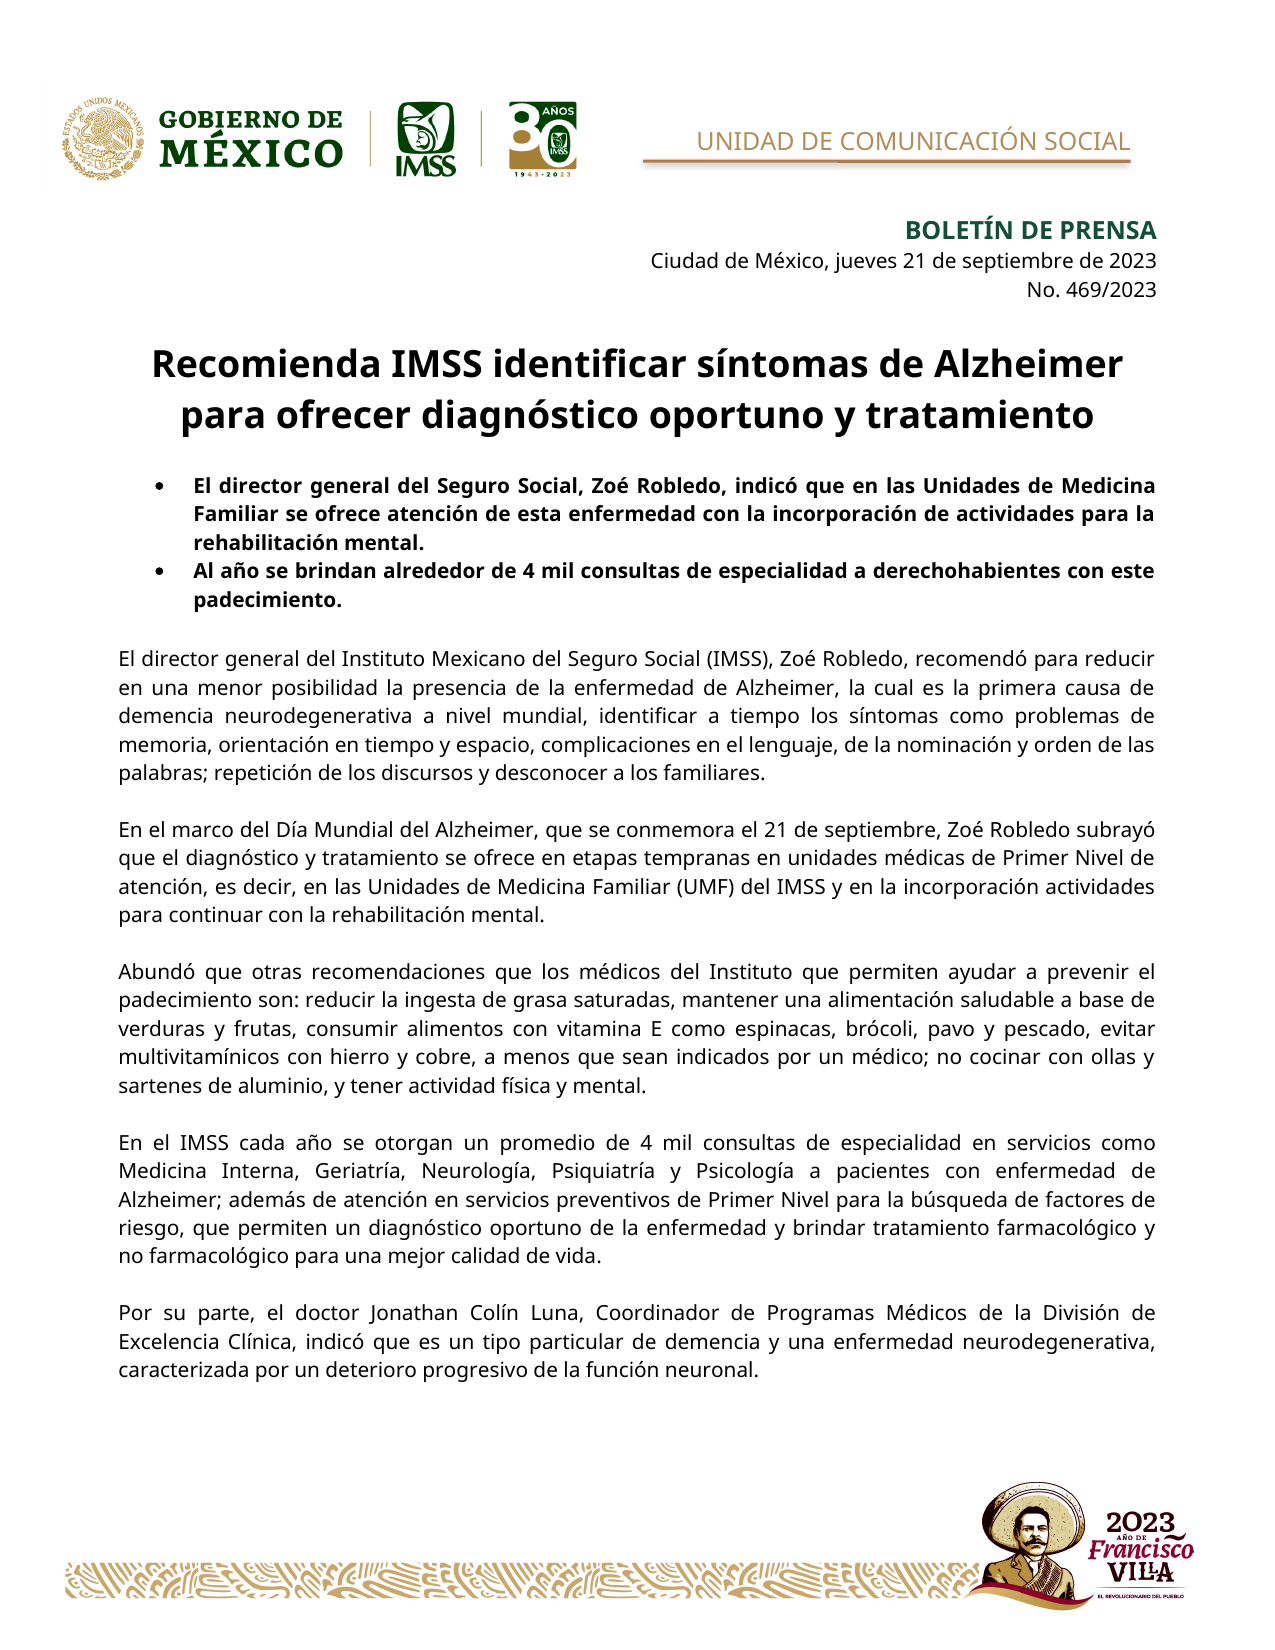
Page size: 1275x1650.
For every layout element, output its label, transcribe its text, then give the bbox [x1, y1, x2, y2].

picture [44, 73, 611, 199]
picture [0, 1454, 1274, 1648]
text El director general del Instituto Mexicano del Seguro Social (IMSS), Zoé Robledo, recomendó para reducir en una menor posibilidad la presencia de la enfermedad de Alzheimer, la cual es la primera causa de demencia neurodegenerativa a nivel mundial, identificar a tiempo los síntomas como problemas de memoria, orientación en tiempo y espacio, complicaciones en el lenguaje, de la nominación y orden de las palabras; repetición de los discursos y desconocer a los familiares. [118, 644, 1157, 787]
text No. 469/2023 [118, 275, 1157, 303]
text Por su parte, el doctor Jonathan Colín Luna, Coordinador de Programas Médicos de la División de Excelencia Clínica, indicó que es un tipo particular de demencia y una enfermedad neurodegenerativa, caracterizada por un deterioro progresivo de la función neuronal. [118, 1298, 1157, 1384]
text Recomienda IMSS identificar síntomas de Alzheimer para ofrecer diagnóstico oportuno y tratamiento [118, 338, 1157, 440]
text Ciudad de México, jueves 21 de septiembre de 2023 [118, 247, 1157, 275]
text BOLETÍN DE PRENSA [118, 213, 1157, 247]
text Abundó que otras recomendaciones que los médicos del Instituto que permiten ayudar a prevenir el padecimiento son: reducir la ingesta de grasa saturadas, mantener una alimentación saludable a base de verduras y frutas, consumir alimentos con vitamina E como espinacas, brócoli, pavo y pescado, evitar multivitamínicos con hierro y cobre, a menos que sean indicados por un médico; no cocinar con ollas y sartenes de aluminio, y tener actividad física y mental. [118, 957, 1157, 1099]
list El director general del Seguro Social, Zoé Robledo, indicó que en las Unidades de Medicina Familiar se ofrece atención de esta enfermedad con la incorporación de actividades para la rehabilitación mental. [156, 471, 1157, 556]
text En el marco del Día Mundial del Alzheimer, que se conmemora el 21 de septiembre, Zoé Robledo subrayó que el diagnóstico y tratamiento se ofrece en etapas tempranas en unidades médicas de Primer Nivel de atención, es decir, en las Unidades de Medicina Familiar (UMF) del IMSS y en la incorporación actividades para continuar con la rehabilitación mental. [118, 815, 1157, 929]
list Al año se brindan alrededor de 4 mil consultas de especialidad a derechohabientes con este padecimiento. [156, 556, 1157, 613]
text En el IMSS cada año se otorgan un promedio de 4 mil consultas de especialidad en servicios como Medicina Interna, Geriatría, Neurología, Psiquiatría y Psicología a pacientes con enfermedad de Alzheimer; además de atención en servicios preventivos de Primer Nivel para la búsqueda de factores de riesgo, que permiten un diagnóstico oportuno de la enfermedad y brindar tratamiento farmacológico y no farmacológico para una mejor calidad de vida. [118, 1128, 1157, 1270]
